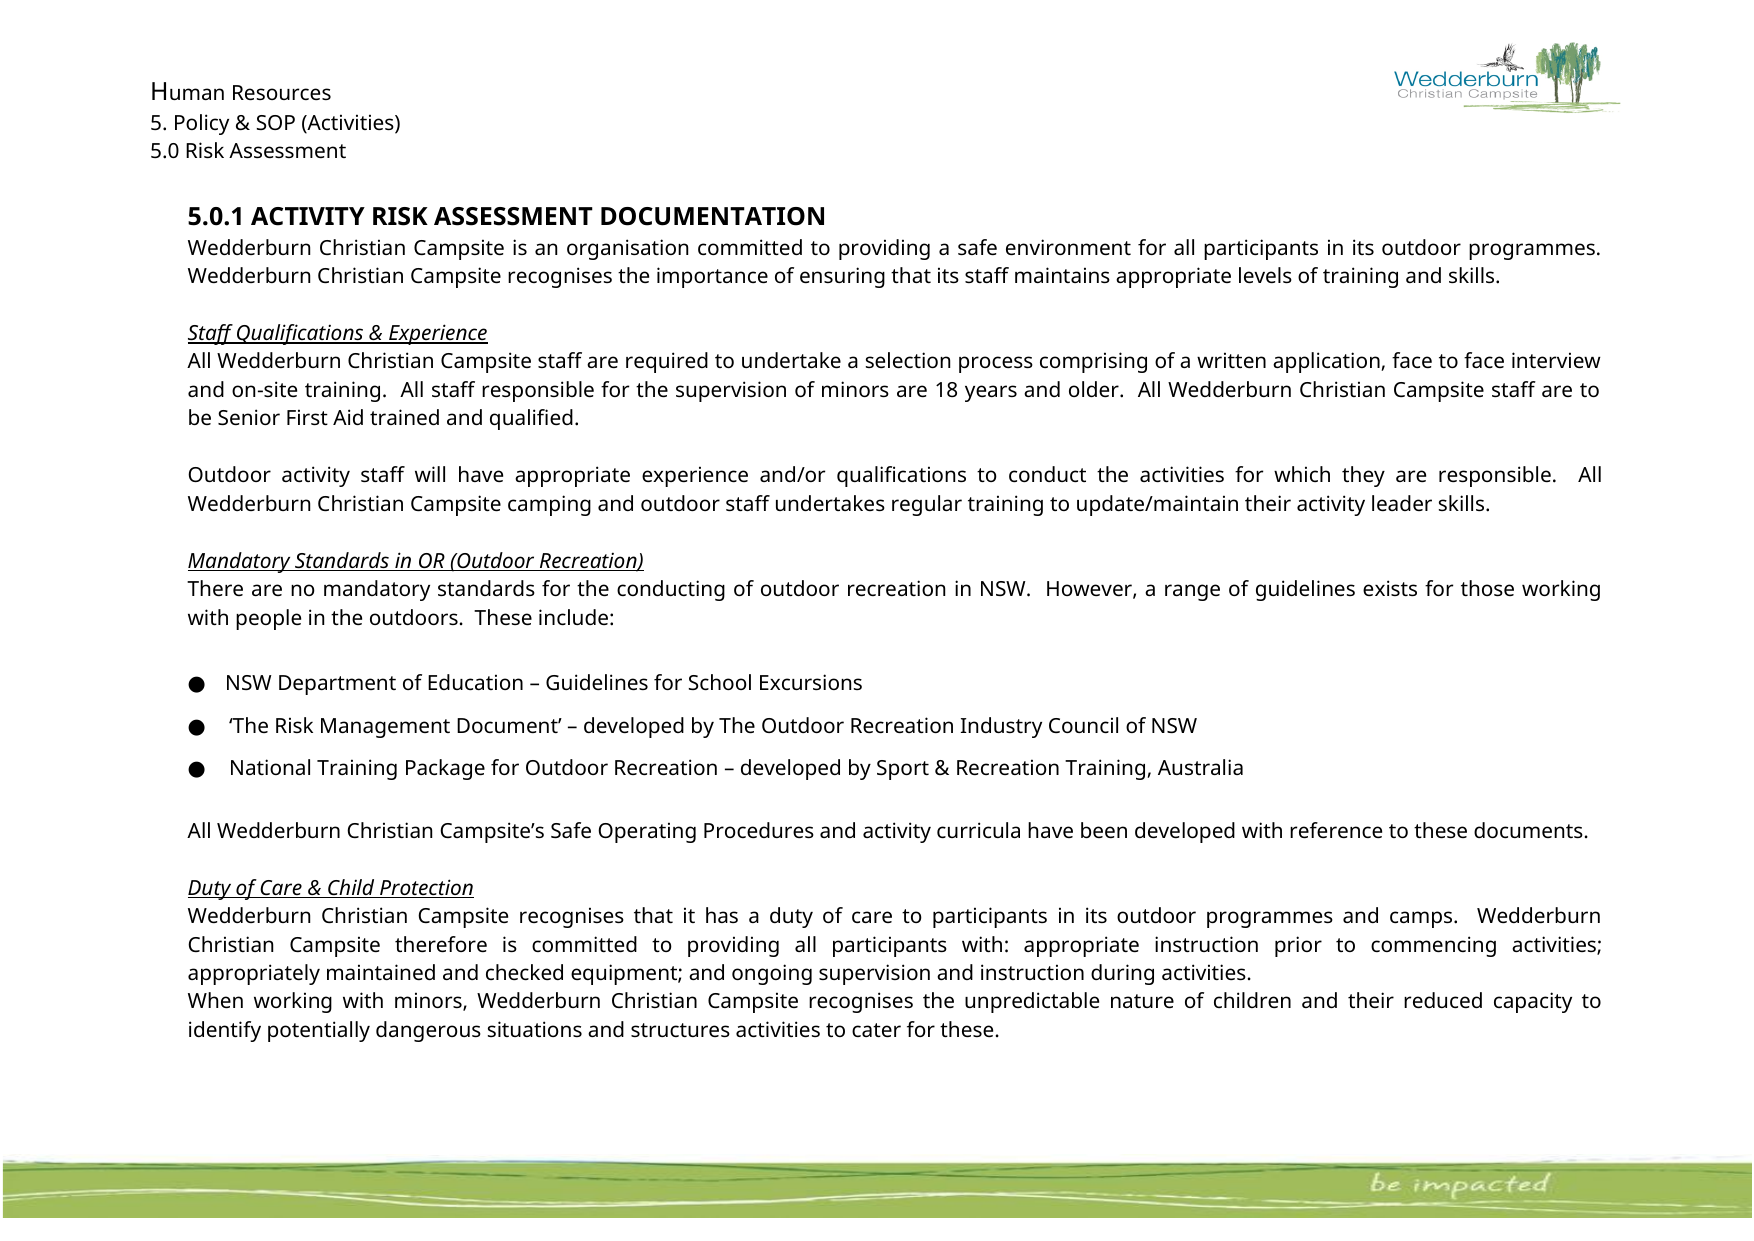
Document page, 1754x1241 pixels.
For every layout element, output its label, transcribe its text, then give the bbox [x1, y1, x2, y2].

text Outdoor activity staff will have appropriate experience and/or qualifications to conduct the activities for which they are responsible. All Wedderburn Christian Campsite camping and outdoor staff undertakes regular training to update/maintain their activity leader skills. [187, 460, 1604, 517]
text Wedderburn Christian Campsite is an organisation committed to providing a safe environment for all participants in its outdoor programmes. Wedderburn Christian Campsite recognises the importance of ensuring that its staff maintains appropriate levels of training and skills. [187, 233, 1604, 290]
list ‘The Risk Management Document’ – developed by The Outdoor Recreation Industry Council of NSW [187, 702, 1604, 745]
list NSW Department of Education – Guidelines for School Excursions [187, 659, 1604, 702]
text Mandatory Standards in OR (Outdoor Recreation) [187, 546, 1604, 574]
text Wedderburn Christian Campsite recognises that it has a duty of care to participants in its outdoor programmes and camps. Wedderburn Christian Campsite therefore is committed to providing all participants with: appropriate instruction prior to commencing activities; appropriately maintained and checked equipment; and ongoing supervision and instruction during activities. [187, 901, 1604, 987]
text When working with minors, Wedderburn Christian Campsite recognises the unpredictable nature of children and their reduced capacity to identify potentially dangerous situations and structures activities to cater for these. [187, 987, 1604, 1043]
list National Training Package for Outdoor Recreation – developed by Sport & Recreation Training, Australia [187, 745, 1604, 788]
text 5.0.1 ACTIVITY RISK ASSESSMENT DOCUMENTATION [187, 199, 1604, 233]
picture [1381, 30, 1633, 135]
text Duty of Care & Child Protection [187, 873, 1604, 901]
text All Wedderburn Christian Campsite staff are required to undertake a selection process comprising of a written application, face to face interview and on-site training. All staff responsible for the supervision of minors are 18 years and older. All Wedderburn Christian Campsite staff are to be Senior First Aid trained and qualified. [187, 347, 1604, 432]
picture [2, 1154, 1752, 1218]
text Staff Qualifications & Experience [187, 318, 1604, 347]
text There are no mandatory standards for the conducting of outdoor recreation in NSW. However, a range of guidelines exists for those working with people in the outdoors. These include: [187, 574, 1604, 631]
text All Wedderburn Christian Campsite’s Safe Operating Procedures and activity curricula have been developed with reference to these documents. [187, 816, 1604, 844]
